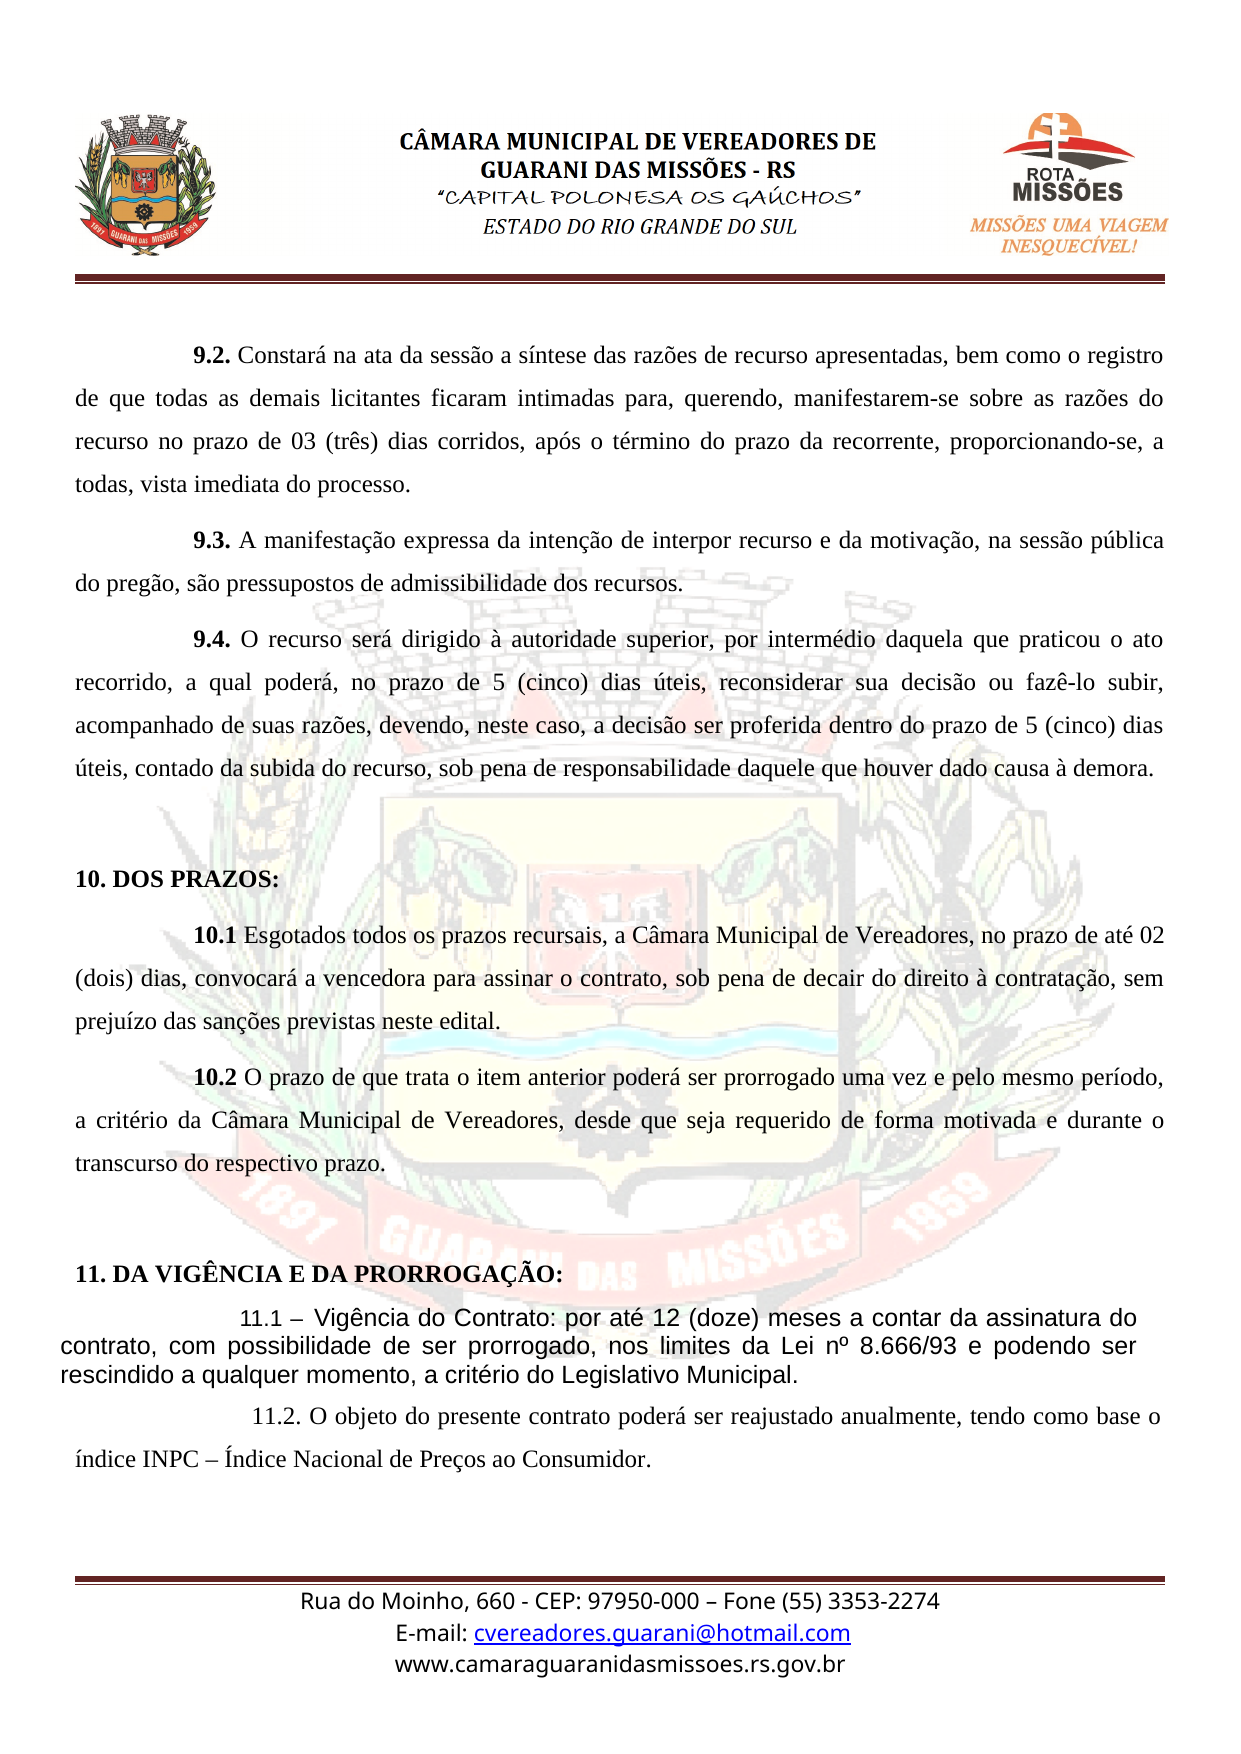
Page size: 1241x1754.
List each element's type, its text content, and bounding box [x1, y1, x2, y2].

text 9.2. Constará na ata da sessão a síntese das razões de recurso apresentadas, bem como o registro de que todas as demais licitantes ficaram intimadas para, querendo, manifestarem-se sobre as razões do recurso no prazo de 03 (três) dias corridos, após o término do prazo da recorrente, proporcionando-se, a todas, vista imediata do processo. [75, 340, 1165, 498]
text 10.1 Esgotados todos os prazos recursais, a Câmara Municipal de Vereadores, no prazo de até 02 (dois) dias, convocará a vencedora para assinar o contrato, sob pena de decair do direito à contratação, sem prejuízo das sanções previstas neste edital. [75, 920, 1165, 1035]
text 11.1 – Vigência do Contrato: por até 12 (doze) meses a contar da assinatura do contrato, com possibilidade de ser prorrogado, nos limites da Lei nº 8.666/93 e podendo ser rescindido a qualquer momento, a critério do Legislativo Municipal. [60, 1302, 1139, 1389]
text 11. DA VIGÊNCIA E DA PRORROGAÇÃO: [75, 1259, 1165, 1288]
text 9.3. A manifestação expressa da intenção de interpor recurso e da motivação, na sessão pública do pregão, são pressupostos de admissibilidade dos recursos. [75, 525, 1165, 597]
picture [75, 113, 1169, 256]
text 10.2 O prazo de que trata o item anterior poderá ser prorrogado uma vez e pelo mesmo período, a critério da Câmara Municipal de Vereadores, desde que seja requerido de forma motivada e durante o transcurso do respectivo prazo. [75, 1062, 1165, 1177]
text 10. DOS PRAZOS: [75, 864, 1165, 893]
text 9.4. O recurso será dirigido à autoridade superior, por intermédio daquela que praticou o ato recorrido, a qual poderá, no prazo de 5 (cinco) dias úteis, reconsiderar sua decisão ou fazê-lo subir, acompanhado de suas razões, devendo, neste caso, a decisão ser proferida dentro do prazo de 5 (cinco) dias úteis, contado da subida do recurso, sob pena de responsabilidade daquele que houver dado causa à demora. [75, 624, 1165, 782]
text 11.2. O objeto do presente contrato poderá ser reajustado anualmente, tendo como base o índice INPC – Índice Nacional de Preços ao Consumidor. [75, 1401, 1165, 1473]
